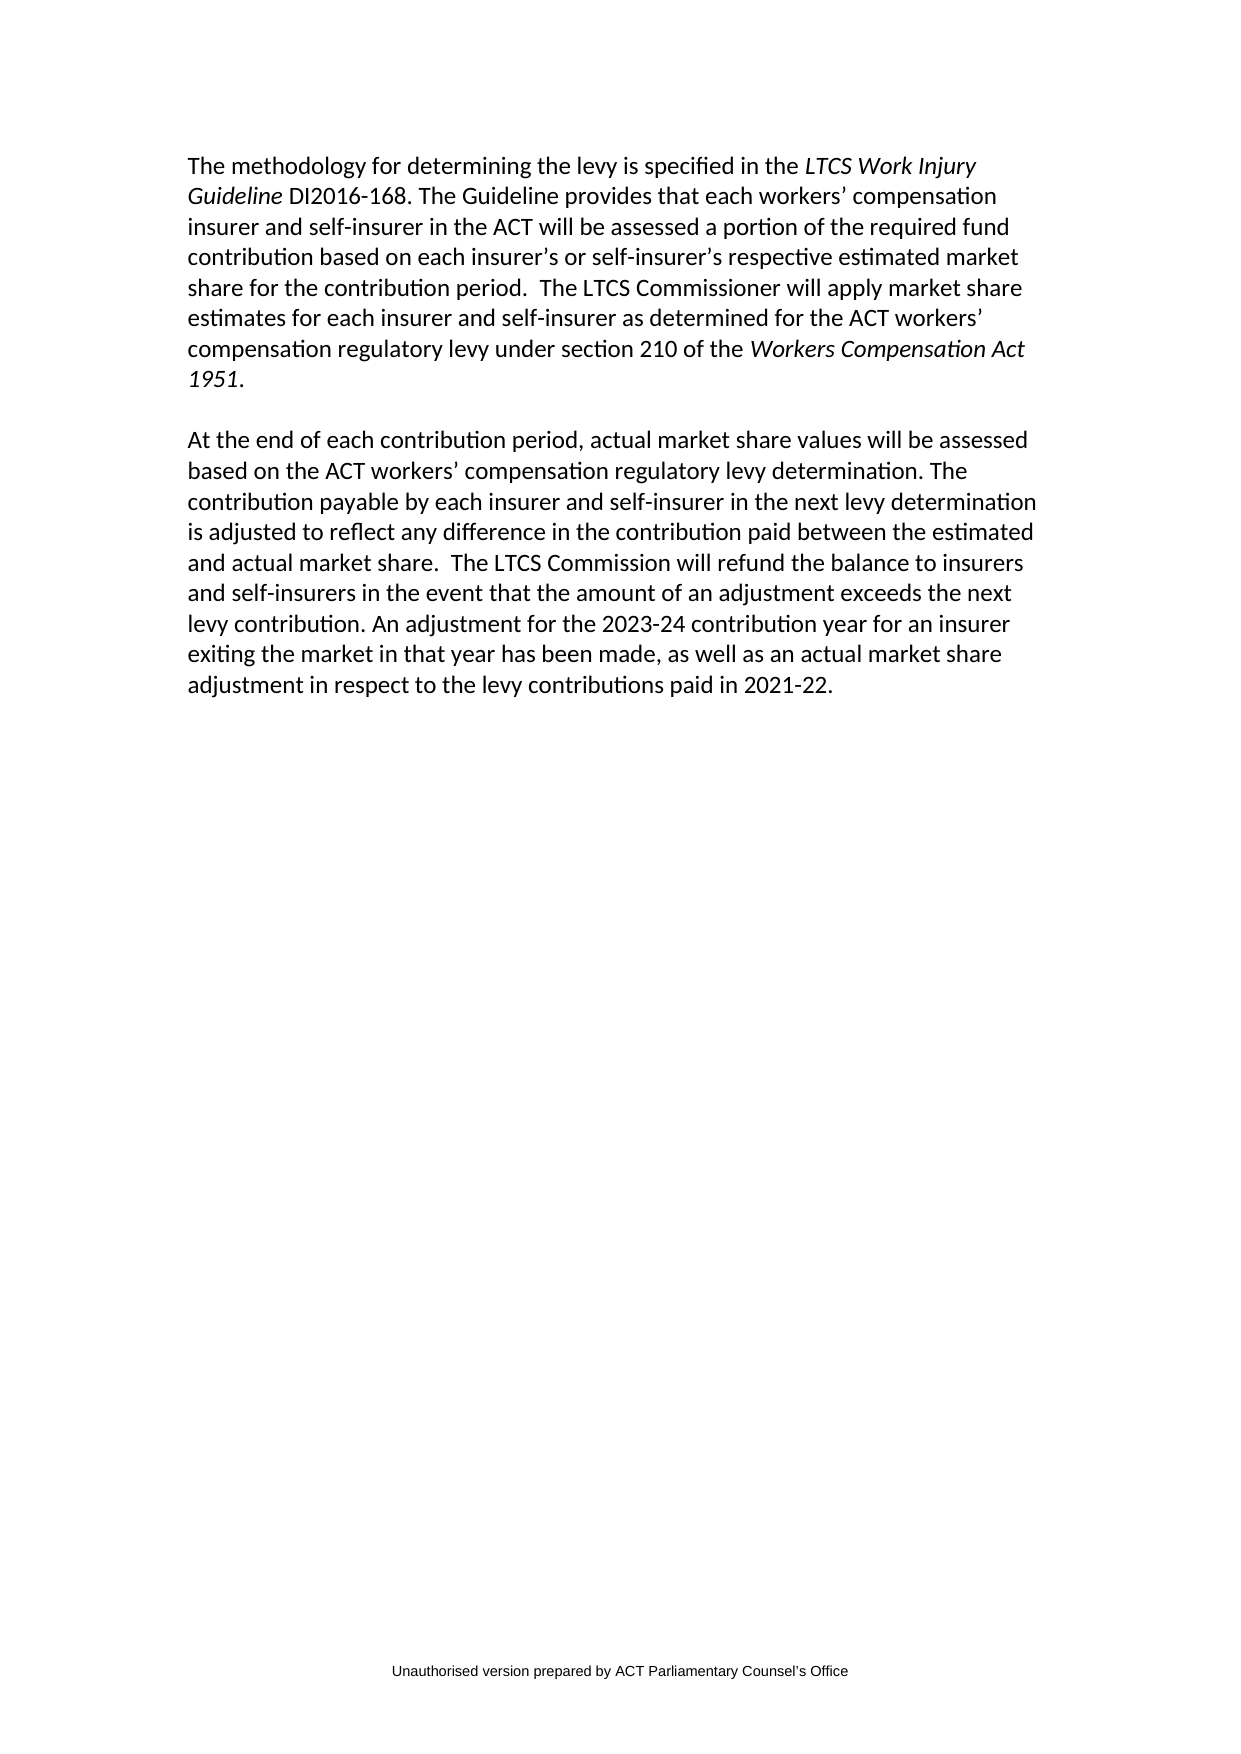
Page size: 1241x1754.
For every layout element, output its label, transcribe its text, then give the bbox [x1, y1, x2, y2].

text The methodology for determining the levy is specified in the LTCS Work Injury Guideline DI2016-168. The Guideline provides that each workers’ compensation insurer and self-insurer in the ACT will be assessed a portion of the required fund contribution based on each insurer’s or self-insurer’s respective estimated market share for the contribution period. The LTCS Commissioner will apply market share estimates for each insurer and self-insurer as determined for the ACT workers’ compensation regulatory levy under section 210 of the Workers Compensation Act 1951. [187, 150, 1053, 394]
text At the end of each contribution period, actual market share values will be assessed based on the ACT workers’ compensation regulatory levy determination. The contribution payable by each insurer and self-insurer in the next levy determination is adjusted to reflect any difference in the contribution paid between the estimated and actual market share. The LTCS Commission will refund the balance to insurers and self-insurers in the event that the amount of an adjustment exceeds the next levy contribution. An adjustment for the 2023-24 contribution year for an insurer exiting the market in that year has been made, as well as an actual market share adjustment in respect to the levy contributions paid in 2021-22. [187, 425, 1053, 699]
